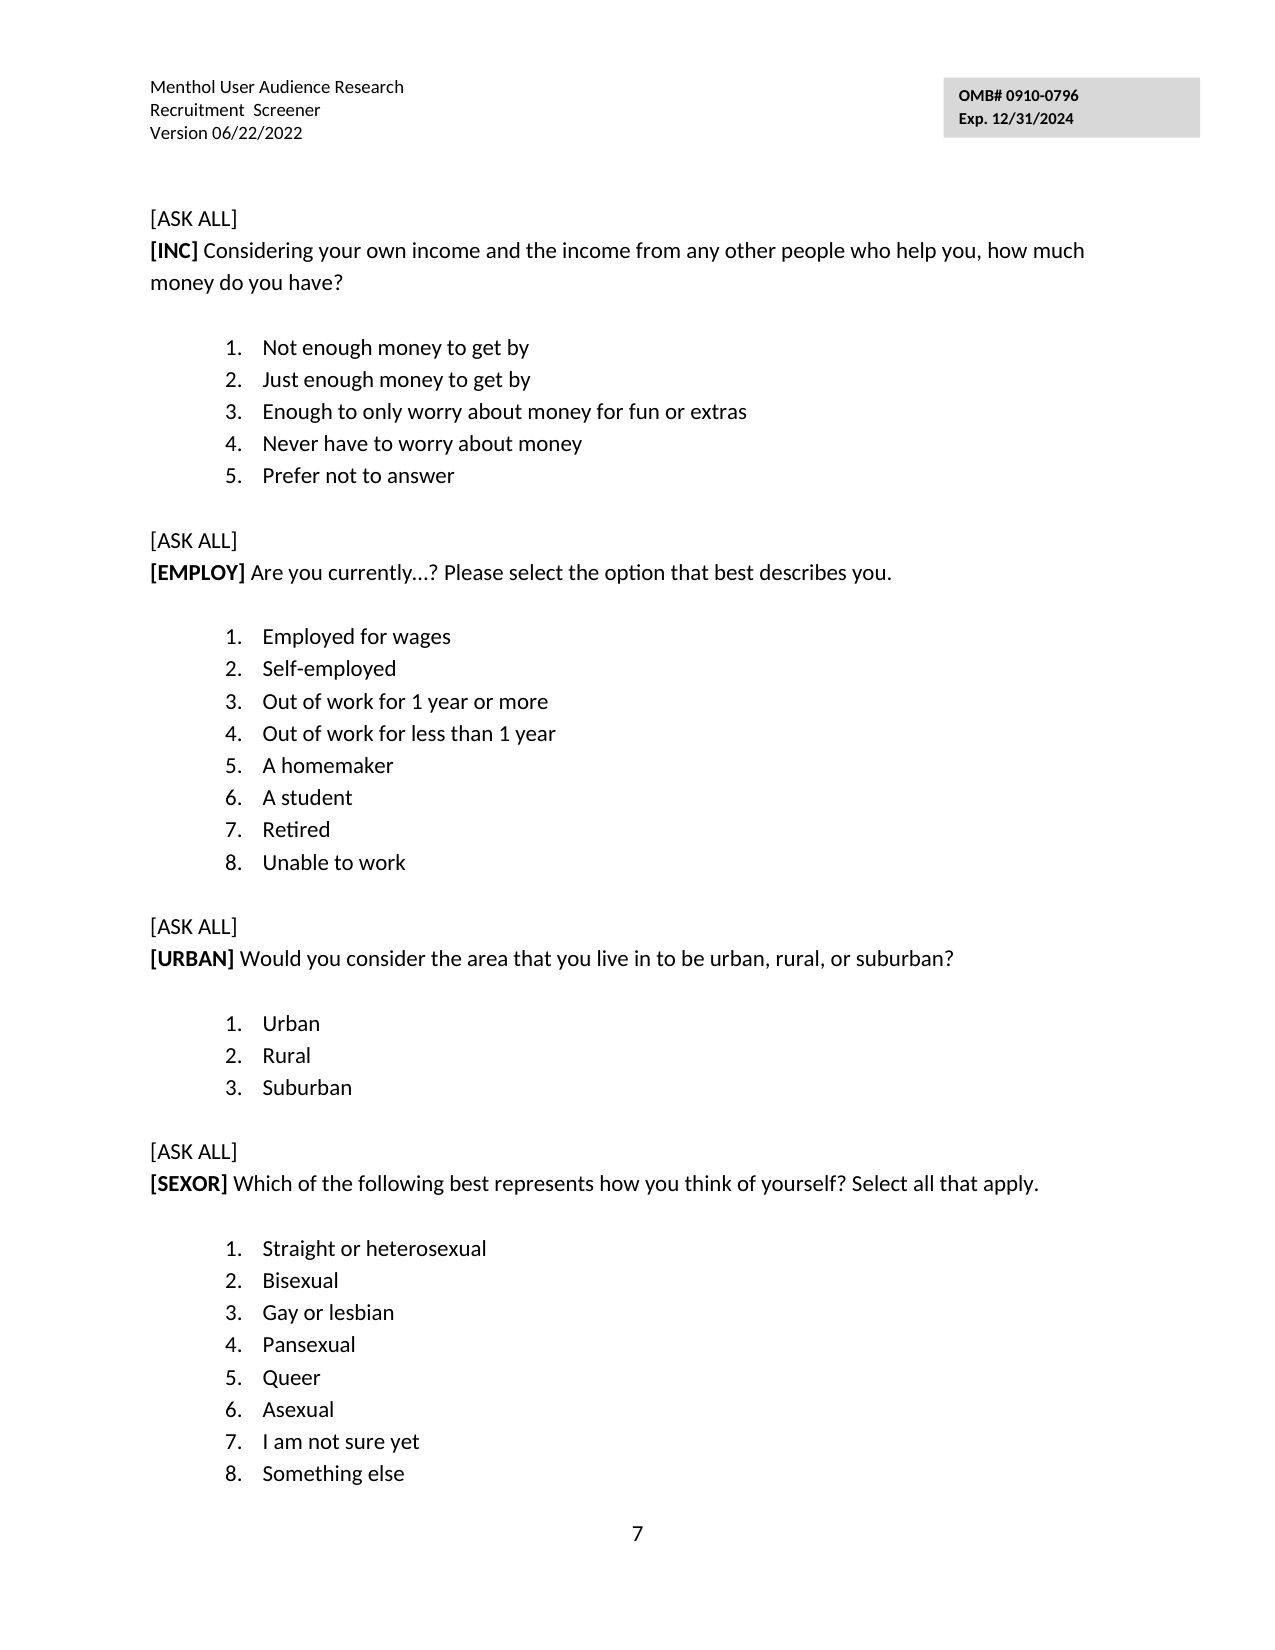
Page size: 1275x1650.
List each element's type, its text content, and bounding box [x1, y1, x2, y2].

text [ASK ALL] [150, 912, 1125, 940]
list A student [225, 783, 1125, 811]
list Self-employed [225, 654, 1125, 683]
list Enough to only worry about money for fun or extras [225, 397, 1125, 425]
text [INC] Considering your own income and the income from any other people who help you, how much money do you have? [150, 236, 1125, 296]
list Unable to work [225, 848, 1125, 876]
list Urban [225, 1009, 1125, 1037]
list Suburban [225, 1073, 1125, 1101]
list Just enough money to get by [225, 365, 1125, 393]
list Employed for wages [225, 622, 1125, 650]
text [EMPLOY] Are you currently…? Please select the option that best describes you. [150, 558, 1125, 586]
list Pansexual [225, 1331, 1125, 1358]
list Gay or lesbian [225, 1298, 1125, 1326]
list Something else [225, 1459, 1125, 1487]
text [ASK ALL] [150, 1137, 1125, 1165]
text [ASK ALL] [150, 204, 1125, 232]
list Retired [225, 816, 1125, 843]
list Bisexual [225, 1266, 1125, 1294]
text [SEXOR] Which of the following best represents how you think of yourself? Select all that apply. [150, 1169, 1125, 1198]
text [ASK ALL] [150, 526, 1125, 554]
list I am not sure yet [225, 1427, 1125, 1455]
list Straight or heterosexual [225, 1234, 1125, 1262]
list A homemaker [225, 751, 1125, 779]
text [URBAN] Would you consider the area that you live in to be urban, rural, or suburban? [150, 944, 1125, 972]
list Prefer not to answer [225, 461, 1125, 489]
list Out of work for 1 year or more [225, 687, 1125, 715]
list Out of work for less than 1 year [225, 719, 1125, 747]
list Asexual [225, 1395, 1125, 1423]
list Not enough money to get by [225, 333, 1125, 361]
list Never have to worry about money [225, 429, 1125, 457]
list Queer [225, 1363, 1125, 1391]
list Rural [225, 1041, 1125, 1069]
